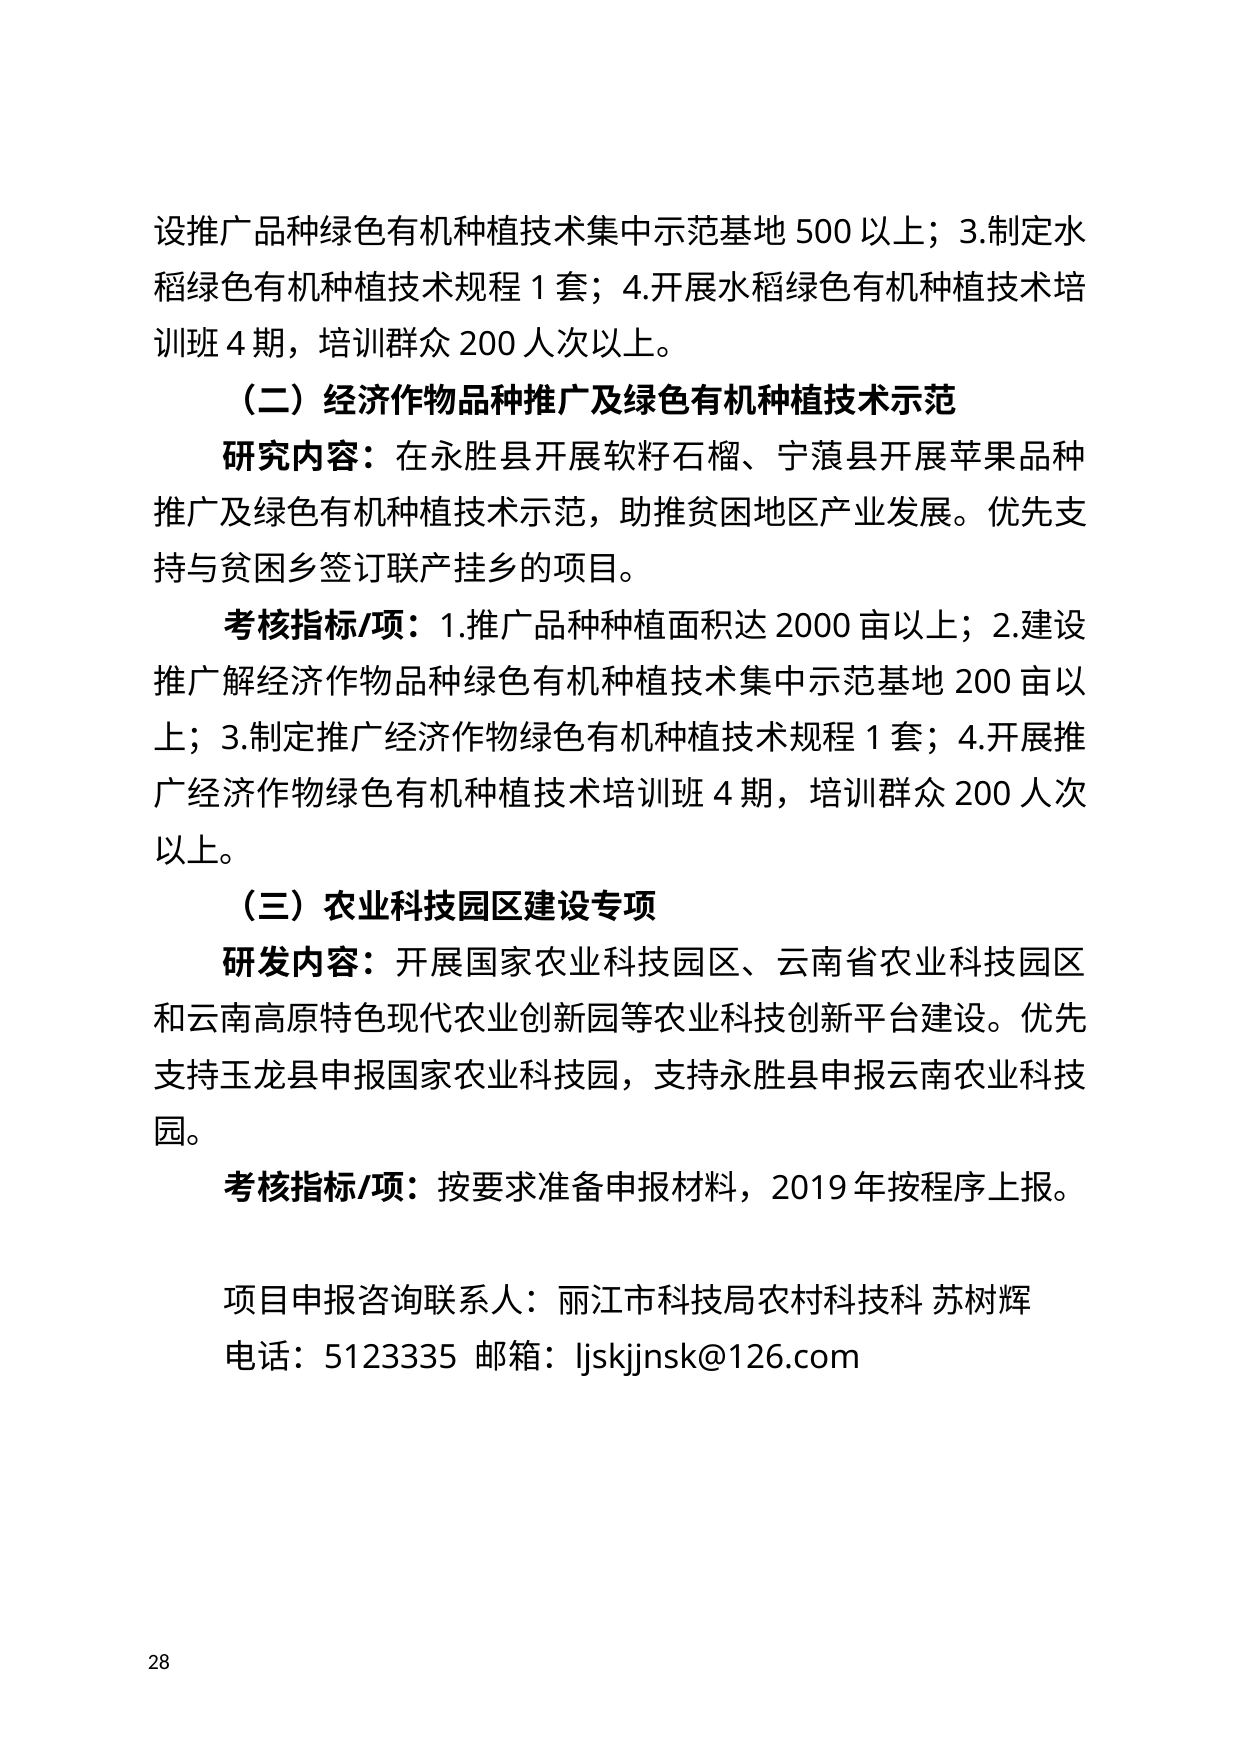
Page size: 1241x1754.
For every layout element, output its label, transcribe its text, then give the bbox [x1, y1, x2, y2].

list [153, 198, 1087, 367]
list 考核指标/项：1.推广品种种植面积达2000亩以上；2.建设推广解经济作物品种绿色有机种植技术集中示范基地200亩以上；3.制定推广经济作物绿色有机种植技术规程1套；4.开展推广经济作物绿色有机种植技术培训班4期，培训群众200人次以上。 [153, 592, 1087, 873]
list （二）经济作物品种推广及绿色有机种植技术示范 [153, 367, 1087, 423]
text 研究内容：在永胜县开展软籽石榴、宁蒗县开展苹果品种推广及绿色有机种植技术示范，助推贫困地区产业发展。优先支持与贫困乡签订联产挂乡的项目。 [153, 423, 1087, 592]
list （三）农业科技园区建设专项 [153, 873, 1087, 929]
text 研发内容：开展国家农业科技园区、云南省农业科技园区和云南高原特色现代农业创新园等农业科技创新平台建设。优先支持玉龙县申报国家农业科技园，支持永胜县申报云南农业科技园。 [153, 929, 1087, 1154]
list 考核指标/项：按要求准备申报材料，2019年按程序上报。 [153, 1154, 1087, 1211]
list 电话：5123335 邮箱：ljskjjnsk@126.com [153, 1323, 1087, 1379]
list 项目申报咨询联系人：丽江市科技局农村科技科 苏树辉 [153, 1267, 1087, 1323]
